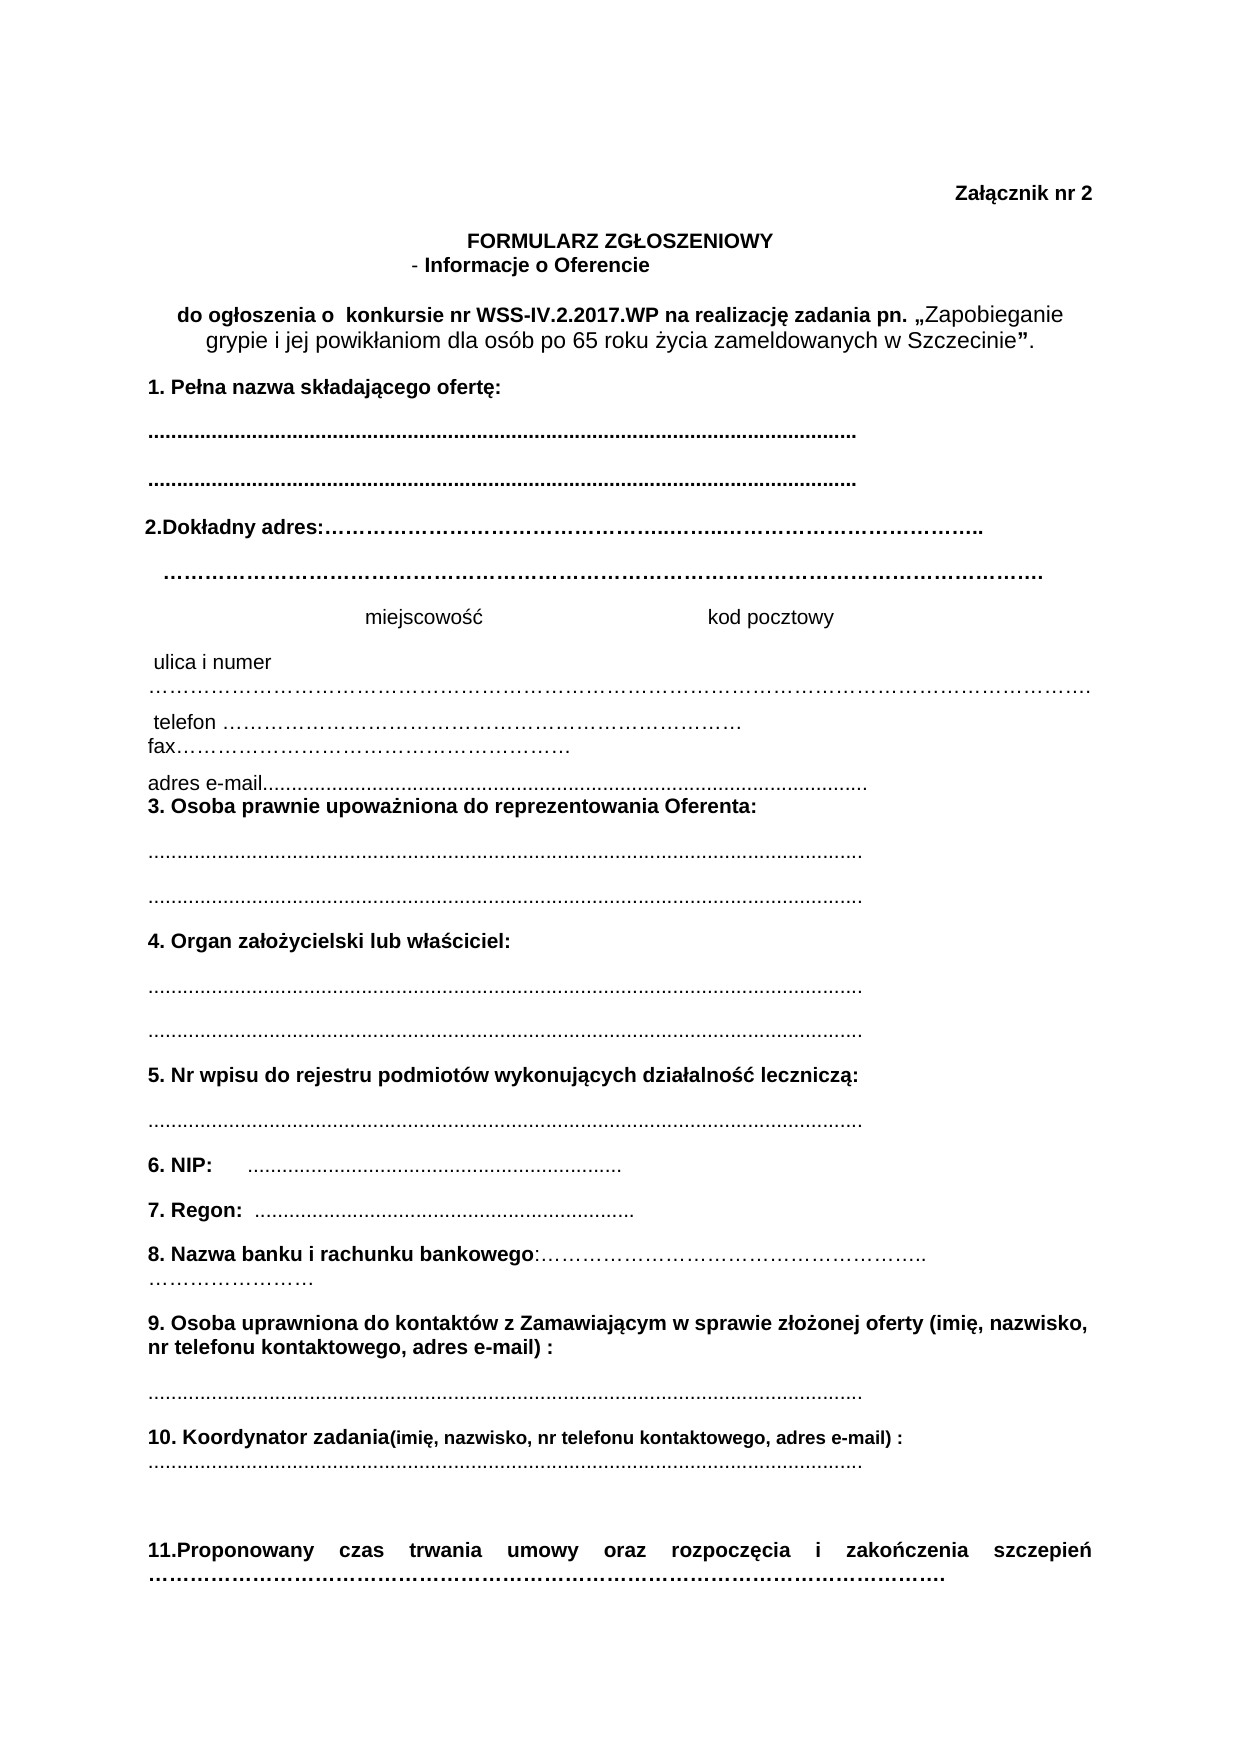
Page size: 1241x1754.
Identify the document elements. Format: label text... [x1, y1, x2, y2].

text miejscowość kod pocztowy [162, 605, 1093, 629]
text adres e-mail......................................................................................................... [148, 770, 1093, 794]
text ............................................................................................................................ [148, 973, 1093, 997]
text ............................................................................................................................ [148, 1108, 1093, 1132]
text 2.Dokładny adres:…………………………………………..……..……………………………….. [110, 515, 1093, 539]
title FORMULARZ ZGŁOSZENIOWY [148, 205, 1093, 253]
text 4. Organ założycielski lub właściciel: [148, 929, 1093, 953]
title Załącznik nr 2 [148, 181, 1093, 205]
text ............................................................................................................................ [148, 839, 1093, 863]
text 10. Koordynator zadania(imię, nazwisko, nr telefonu kontaktowego, adres e-mail) : ............................................................................................................................ [148, 1424, 1093, 1472]
text ............................................................................................................................ [148, 884, 1093, 908]
text 5. Nr wpisu do rejestru podmiotów wykonujących działalność leczniczą: [148, 1063, 1093, 1087]
text do ogłoszenia o konkursie nr WSS-IV.2.2017.WP na realizację zadania pn. „Zapobieganie grypie i jej powikłaniom dla osób po 65 roku życia zameldowanych w Szczecinie”. [148, 301, 1093, 354]
text ........................................................................................................................... [148, 467, 1093, 491]
text ulica i numer ………………………………………………………………………………………………………………………. [148, 649, 1093, 697]
text ........................................................................................................................... [148, 419, 1093, 443]
text 8. Nazwa banku i rachunku bankowego:………………………………………………..…………………… [148, 1242, 1093, 1290]
text ………………………………………………………………………………………………………………. [162, 560, 1093, 584]
text 3. Osoba prawnie upoważniona do reprezentowania Oferenta: [148, 794, 1093, 818]
text ............................................................................................................................ [148, 1018, 1093, 1042]
text ............................................................................................................................ [148, 1380, 1093, 1404]
text telefon …………………………………………………………………fax………………………………………………… [148, 710, 1093, 758]
text 11.Proponowany czas trwania umowy oraz rozpoczęcia i zakończenia szczepień ……………………………………………………………………………………………………. [148, 1538, 1093, 1586]
text 7. Regon: .................................................................. [148, 1197, 1093, 1221]
text 9. Osoba uprawniona do kontaktów z Zamawiającym w sprawie złożonej oferty (imię, nazwisko, nr telefonu kontaktowego, adres e-mail) : [148, 1311, 1093, 1359]
title - Informacje o Oferencie [148, 253, 1093, 277]
text 6. NIP: ................................................................. [148, 1153, 1093, 1177]
text 1. Pełna nazwa składającego ofertę: [148, 374, 1093, 398]
